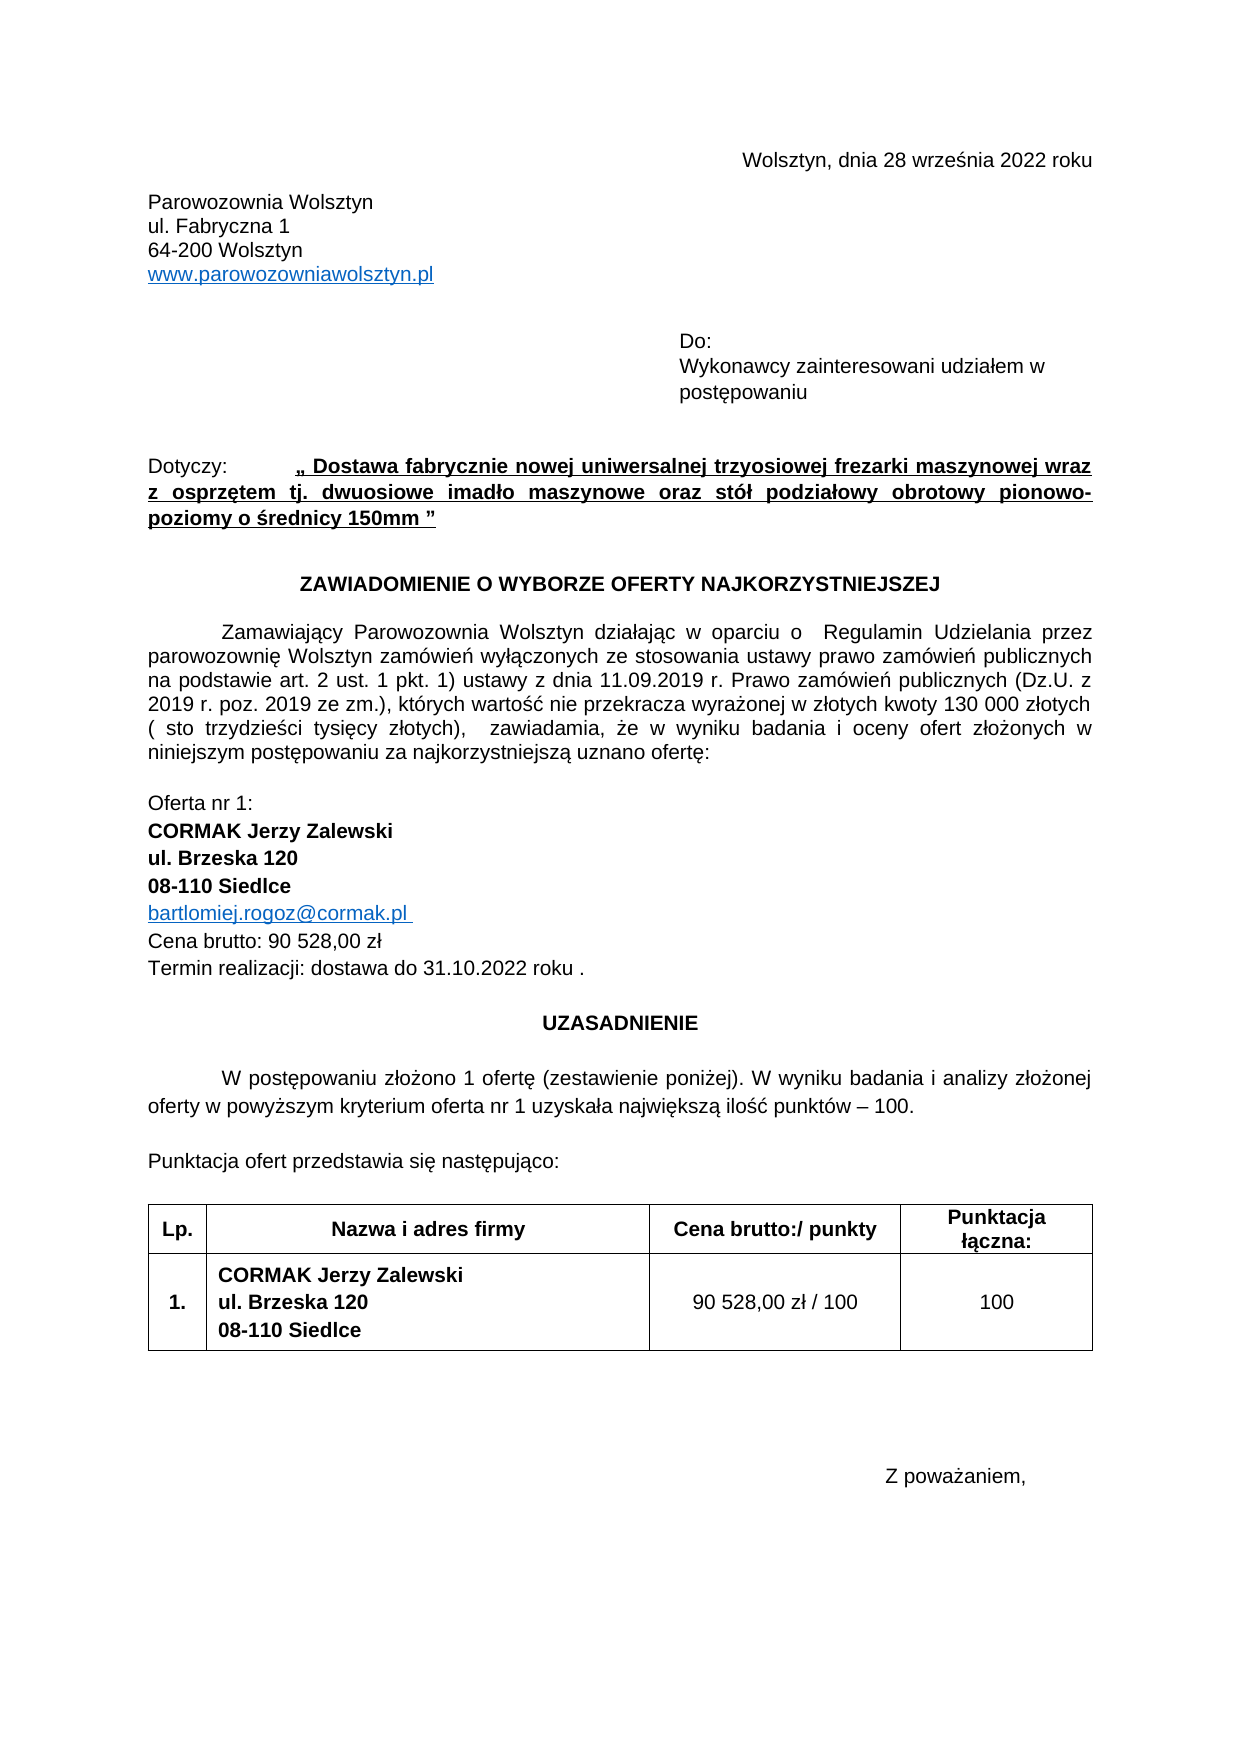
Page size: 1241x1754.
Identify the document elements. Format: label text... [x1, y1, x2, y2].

table_header Cena brutto:/ punkty [650, 1205, 900, 1253]
text CORMAK Jerzy Zalewski [148, 819, 1093, 843]
text 64-200 Wolsztyn [148, 238, 1093, 262]
text Punktacja ofert przedstawia się następująco: [148, 1149, 1093, 1173]
text www.parowozowniawolsztyn.pl [148, 262, 1093, 286]
text UZASADNIENIE [148, 1011, 1093, 1035]
text Wykonawcy zainteresowani udziałem w postępowaniu [679, 354, 1093, 404]
text ZAWIADOMIENIE O WYBORZE OFERTY NAJKORZYSTNIEJSZEJ [148, 572, 1093, 596]
text W postępowaniu złożono 1 ofertę (zestawienie poniżej). W wyniku badania i analizy złożonej oferty w powyższym kryterium oferta nr 1 uzyskała największą ilość punktów – 100. [148, 1066, 1093, 1118]
text Zamawiający Parowozownia Wolsztyn działając w oparciu o Regulamin Udzielania przez parowozownię Wolsztyn zamówień wyłączonych ze stosowania ustawy prawo zamówień publicznych na podstawie art. 2 ust. 1 pkt. 1) ustawy z dnia 11.09.2019 r. Prawo zamówień publicznych (Dz.U. z 2019 r. poz. 2019 ze zm.), których wartość nie przekracza wyrażonej w złotych kwoty 130 000 złotych ( sto trzydzieści tysięcy złotych), zawiadamia, że w wyniku badania i oceny ofert złożonych w niniejszym postępowaniu za najkorzystniejszą uznano ofertę: [148, 620, 1093, 764]
text bartlomiej.rogoz@cormak.pl [148, 901, 1093, 925]
text Z poważaniem, [148, 1464, 1093, 1488]
table_header Lp. [149, 1205, 206, 1253]
text Oferta nr 1: [148, 791, 1093, 815]
text Do: [679, 328, 1093, 352]
text ul. Fabryczna 1 [148, 214, 1093, 238]
text Termin realizacji: dostawa do 31.10.2022 roku . [148, 956, 1093, 980]
table_cell CORMAK Jerzy Zalewski ul. Brzeska 120 08-110 Siedlce [207, 1254, 649, 1350]
text Cena brutto: 90 528,00 zł [148, 929, 1093, 953]
table_header Punktacja łączna: [901, 1205, 1092, 1253]
table_cell 1. [149, 1254, 206, 1350]
text Wolsztyn, dnia 28 września 2022 roku [148, 148, 1093, 172]
text 08-110 Siedlce [148, 874, 1093, 898]
text Dotyczy: „ Dostawa fabrycznie nowej uniwersalnej trzyosiowej frezarki maszynowej wraz z osprzętem tj. dwuosiowe imadło maszynowe oraz stół podziałowy obrotowy pionowo-poziomy o średnicy 150mm ” [148, 454, 1093, 501]
text Dotyczy: „ Dostawa fabrycznie nowej uniwersalnej trzyosiowej frezarki maszynowej wraz z osprzętem tj. dwuosiowe imadło maszynowe oraz stół podziałowy obrotowy pionowo-poziomy o średnicy 150mm ” [148, 502, 1093, 529]
text ul. Brzeska 120 [148, 846, 1093, 870]
table_header Nazwa i adres firmy [207, 1205, 649, 1253]
text Parowozownia Wolsztyn [148, 190, 1093, 214]
table_cell 90 528,00 zł / 100 [650, 1254, 900, 1350]
table_cell 100 [901, 1254, 1092, 1350]
